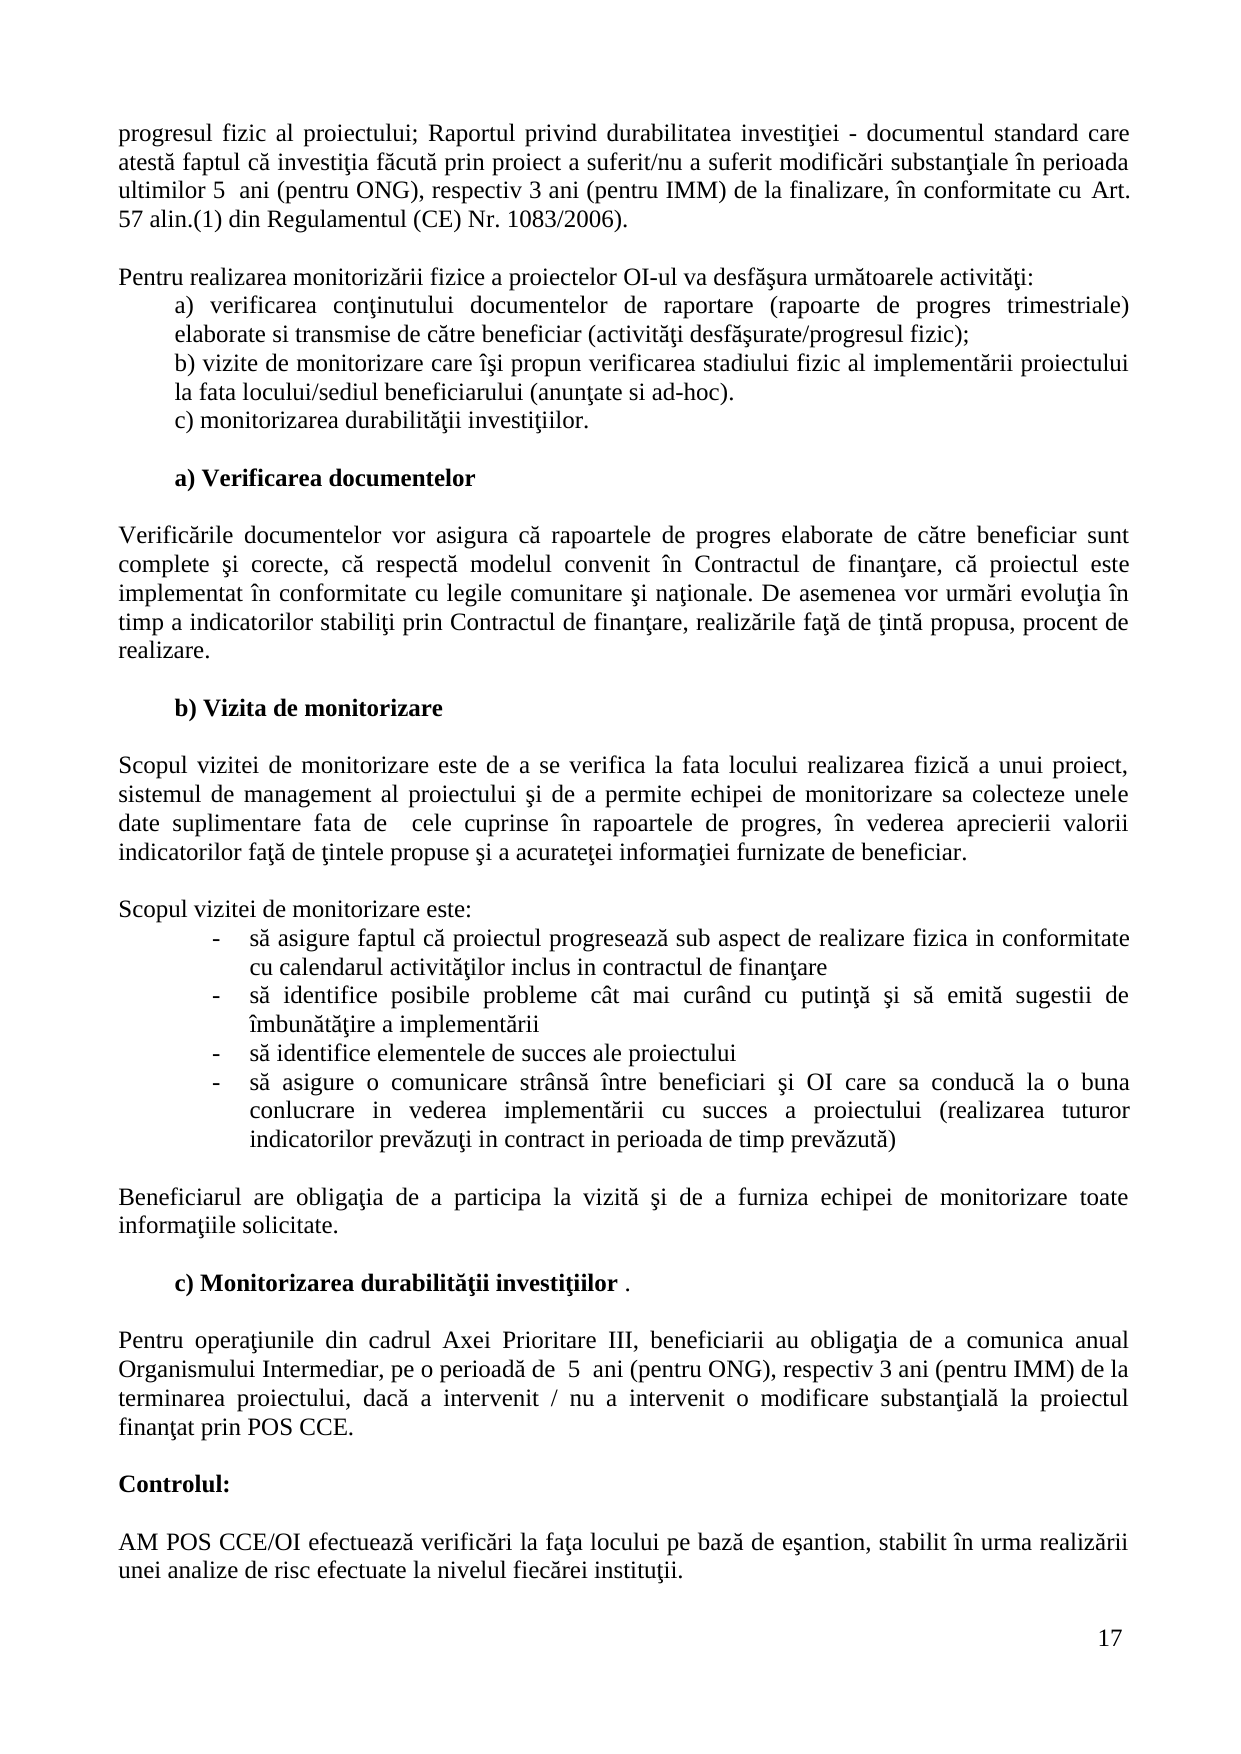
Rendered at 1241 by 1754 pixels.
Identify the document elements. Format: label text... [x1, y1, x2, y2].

text b) vizite de monitorizare care îşi propun verificarea stadiului fizic al implementării proiectului la fata locului/sediul beneficiarului (anunţate si ad-hoc). [174, 348, 1131, 406]
text b) Vizita de monitorizare [174, 693, 1131, 722]
text c) monitorizarea durabilităţii investiţiilor. [174, 406, 1131, 434]
text a) verificarea conţinutului documentelor de raportare (rapoarte de progres trimestriale) elaborate si transmise de către beneficiar (activităţi desfăşurate/progresul fizic); [174, 291, 1131, 348]
list să asigure faptul că proiectul progresează sub aspect de realizare fizica in conformitate cu calendarul activităţilor inclus in contractul de finanţare [212, 923, 1131, 981]
text c) Monitorizarea durabilităţii investiţiilor . [174, 1268, 1131, 1297]
text Controlul: [118, 1469, 1131, 1498]
text AM POS CCE/OI efectuează verificări la faţa locului pe bază de eşantion, stabilit în urma realizării unei analize de risc efectuate la nivelul fiecărei instituţii. [118, 1527, 1131, 1584]
list să identifice posibile probleme cât mai curând cu putinţă şi să emită sugestii de îmbunătăţire a implementării [212, 981, 1131, 1038]
text Verificările documentelor vor asigura că rapoartele de progres elaborate de către beneficiar sunt complete şi corecte, că respectă modelul convenit în Contractul de finanţare, că proiectul este implementat în conformitate cu legile comunitare şi naţionale. De asemenea vor urmări evoluţia în timp a indicatorilor stabiliţi prin Contractul de finanţare, realizările faţă de ţintă propusa, procent de realizare. [118, 521, 1131, 664]
text Pentru realizarea monitorizării fizice a proiectelor OI-ul va desfăşura următoarele activităţi: [118, 262, 1131, 291]
text Pentru operaţiunile din cadrul Axei Prioritare III, beneficiarii au obligaţia de a comunica anual Organismului Intermediar, pe o perioadă de 5 ani (pentru ONG), respectiv 3 ani (pentru IMM) de la terminarea proiectului, dacă a intervenit / nu a intervenit o modificare substanţială la proiectul finanţat prin POS CCE. [118, 1326, 1131, 1441]
list să asigure o comunicare strânsă între beneficiari şi OI care sa conducă la o buna conlucrare in vederea implementării cu succes a proiectului (realizarea tuturor indicatorilor prevăzuţi in contract in perioada de timp prevăzută) [212, 1067, 1131, 1153]
text Beneficiarul are obligaţia de a participa la vizită şi de a furniza echipei de monitorizare toate informaţiile solicitate. [118, 1182, 1131, 1239]
list să identifice elementele de succes ale proiectului [212, 1038, 1131, 1067]
text Scopul vizitei de monitorizare este de a se verifica la fata locului realizarea fizică a unui proiect, sistemul de management al proiectului şi de a permite echipei de monitorizare sa colecteze unele date suplimentare fata de cele cuprinse în rapoartele de progres, în vederea aprecierii valorii indicatorilor faţă de ţintele propuse şi a acurateţei informaţiei furnizate de beneficiar. [118, 751, 1131, 866]
text a) Verificarea documentelor [174, 463, 1131, 492]
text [118, 118, 1131, 233]
text Scopul vizitei de monitorizare este: [118, 894, 1131, 923]
